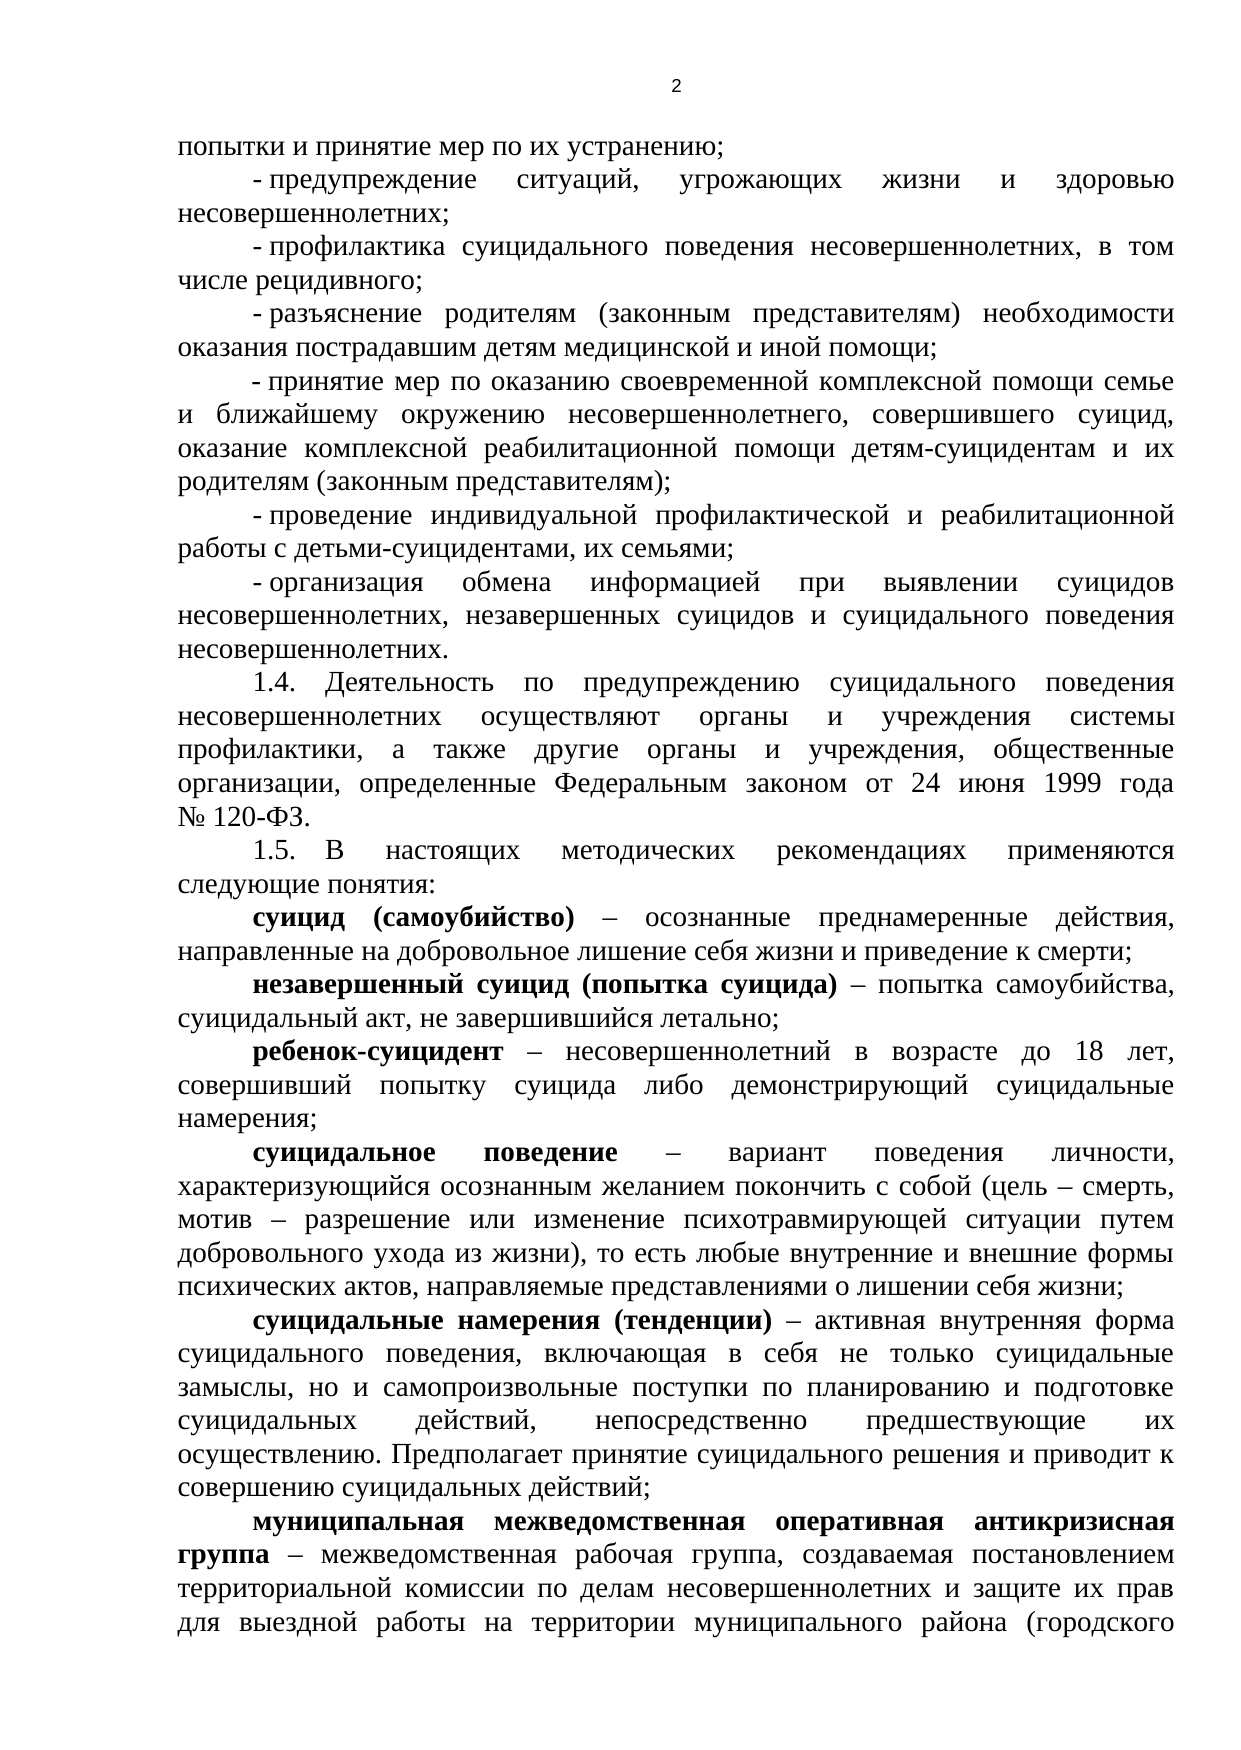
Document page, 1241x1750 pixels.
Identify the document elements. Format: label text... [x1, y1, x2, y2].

text - организация обмена информацией при выявлении суицидов несовершеннолетних, незавершенных суицидов и суицидального поведения несовершеннолетних. [177, 564, 1175, 664]
text - принятие мер по оказанию своевременной комплексной помощи семье и ближайшему окружению несовершеннолетнего, совершившего суицид, оказание комплексной реабилитационной помощи детям-суицидентам и их родителям (законным представителям); [177, 363, 1175, 497]
text 1.4. Деятельность по предупреждению суицидального поведения несовершеннолетних осуществляют органы и учреждения системы профилактики, а также другие органы и учреждения, общественные организации, определенные Федеральным законом от 24 июня 1999 года № 120-ФЗ. [177, 664, 1175, 832]
text - разъяснение родителям (законным представителям) необходимости оказания пострадавшим детям медицинской и иной помощи; [177, 296, 1175, 363]
text суицидальные намерения (тенденции) – активная внутренняя форма суицидального поведения, включающая в себя не только суицидальные замыслы, но и самопроизвольные поступки по планированию и подготовке суицидальных действий, непосредственно предшествующие их осуществлению. Предполагает принятие суицидального решения и приводит к совершению суицидальных действий; [177, 1302, 1175, 1503]
text суицидальное поведение – вариант поведения личности, характеризующийся осознанным желанием покончить с собой (цель – смерть, мотив – разрешение или изменение психотравмирующей ситуации путем добровольного ухода из жизни), то есть любые внутренние и внешние формы психических актов, направляемые представлениями о лишении себя жизни; [177, 1134, 1175, 1302]
text незавершенный суицид (попытка суицида) – попытка самоубийства, суицидальный акт, не завершившийся летально; [177, 966, 1175, 1033]
text суицид (самоубийство) – осознанные преднамеренные действия, направленные на добровольное лишение себя жизни и приведение к смерти; [177, 899, 1175, 966]
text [177, 1503, 1175, 1637]
text - профилактика суицидального поведения несовершеннолетних, в том числе рецидивного; [177, 228, 1175, 296]
text - проведение индивидуальной профилактической и реабилитационной работы с детьми-суицидентами, их семьями; [177, 497, 1175, 564]
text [177, 128, 1175, 161]
text - предупреждение ситуаций, угрожающих жизни и здоровью несовершеннолетних; [177, 161, 1175, 228]
text 1.5. В настоящих методических рекомендациях применяются следующие понятия: [177, 832, 1175, 899]
text ребенок-суицидент – несовершеннолетний в возрасте до 18 лет, совершивший попытку суицида либо демонстрирующий суицидальные намерения; [177, 1033, 1175, 1134]
